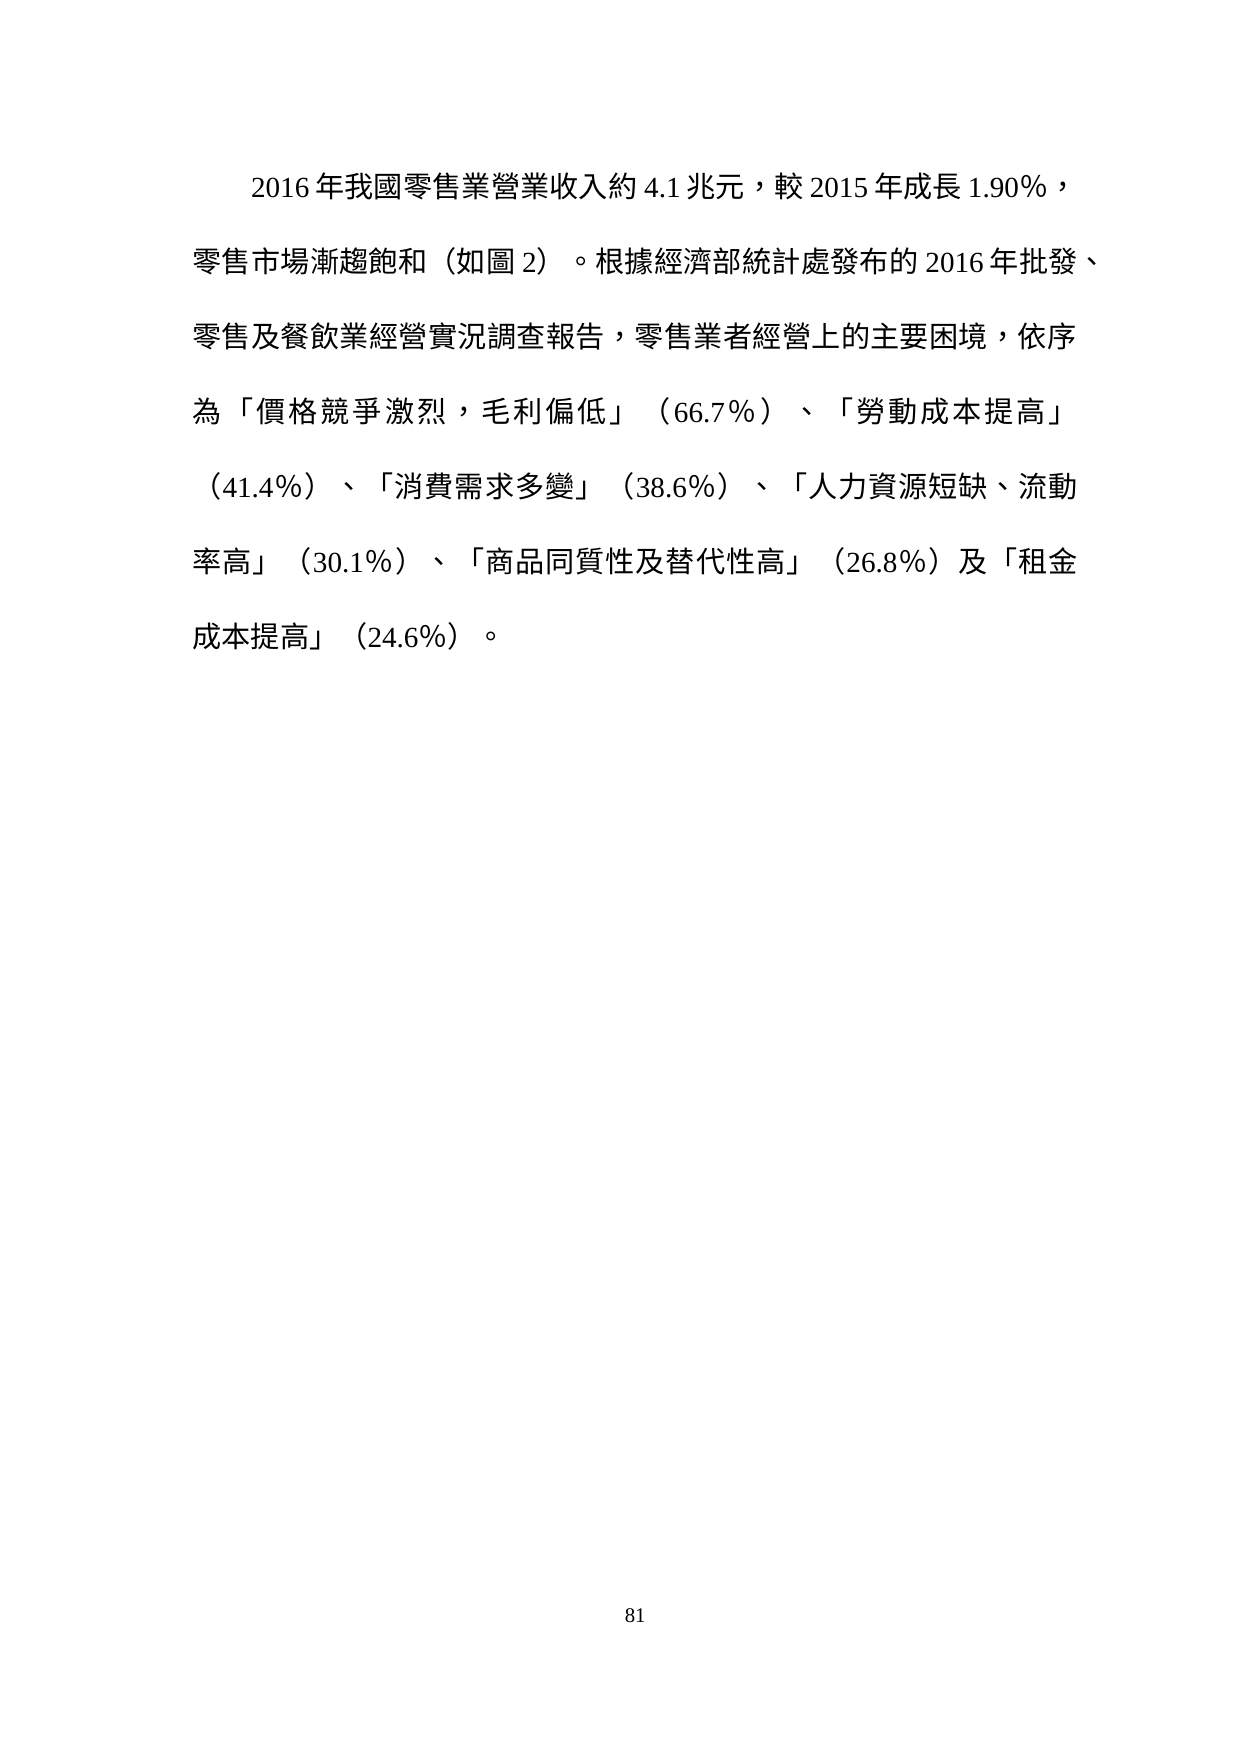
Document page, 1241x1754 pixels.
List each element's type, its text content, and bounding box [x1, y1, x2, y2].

text 2016年我國零售業營業收入約4.1兆元，較2015年成長1.90％，零售市場漸趨飽和（如圖2）。根據經濟部統計處發布的2016年批發、零售及餐飲業經營實況調查報告，零售業者經營上的主要困境，依序為「價格競爭激烈，毛利偏低」（66.7％）、「勞動成本提高」（41.4％）、「消費需求多變」（38.6％）、「人力資源短缺、流動率高」（30.1％）、「商品同質性及替代性高」（26.8％）及「租金成本提高」（24.6％）。 [192, 148, 1078, 673]
